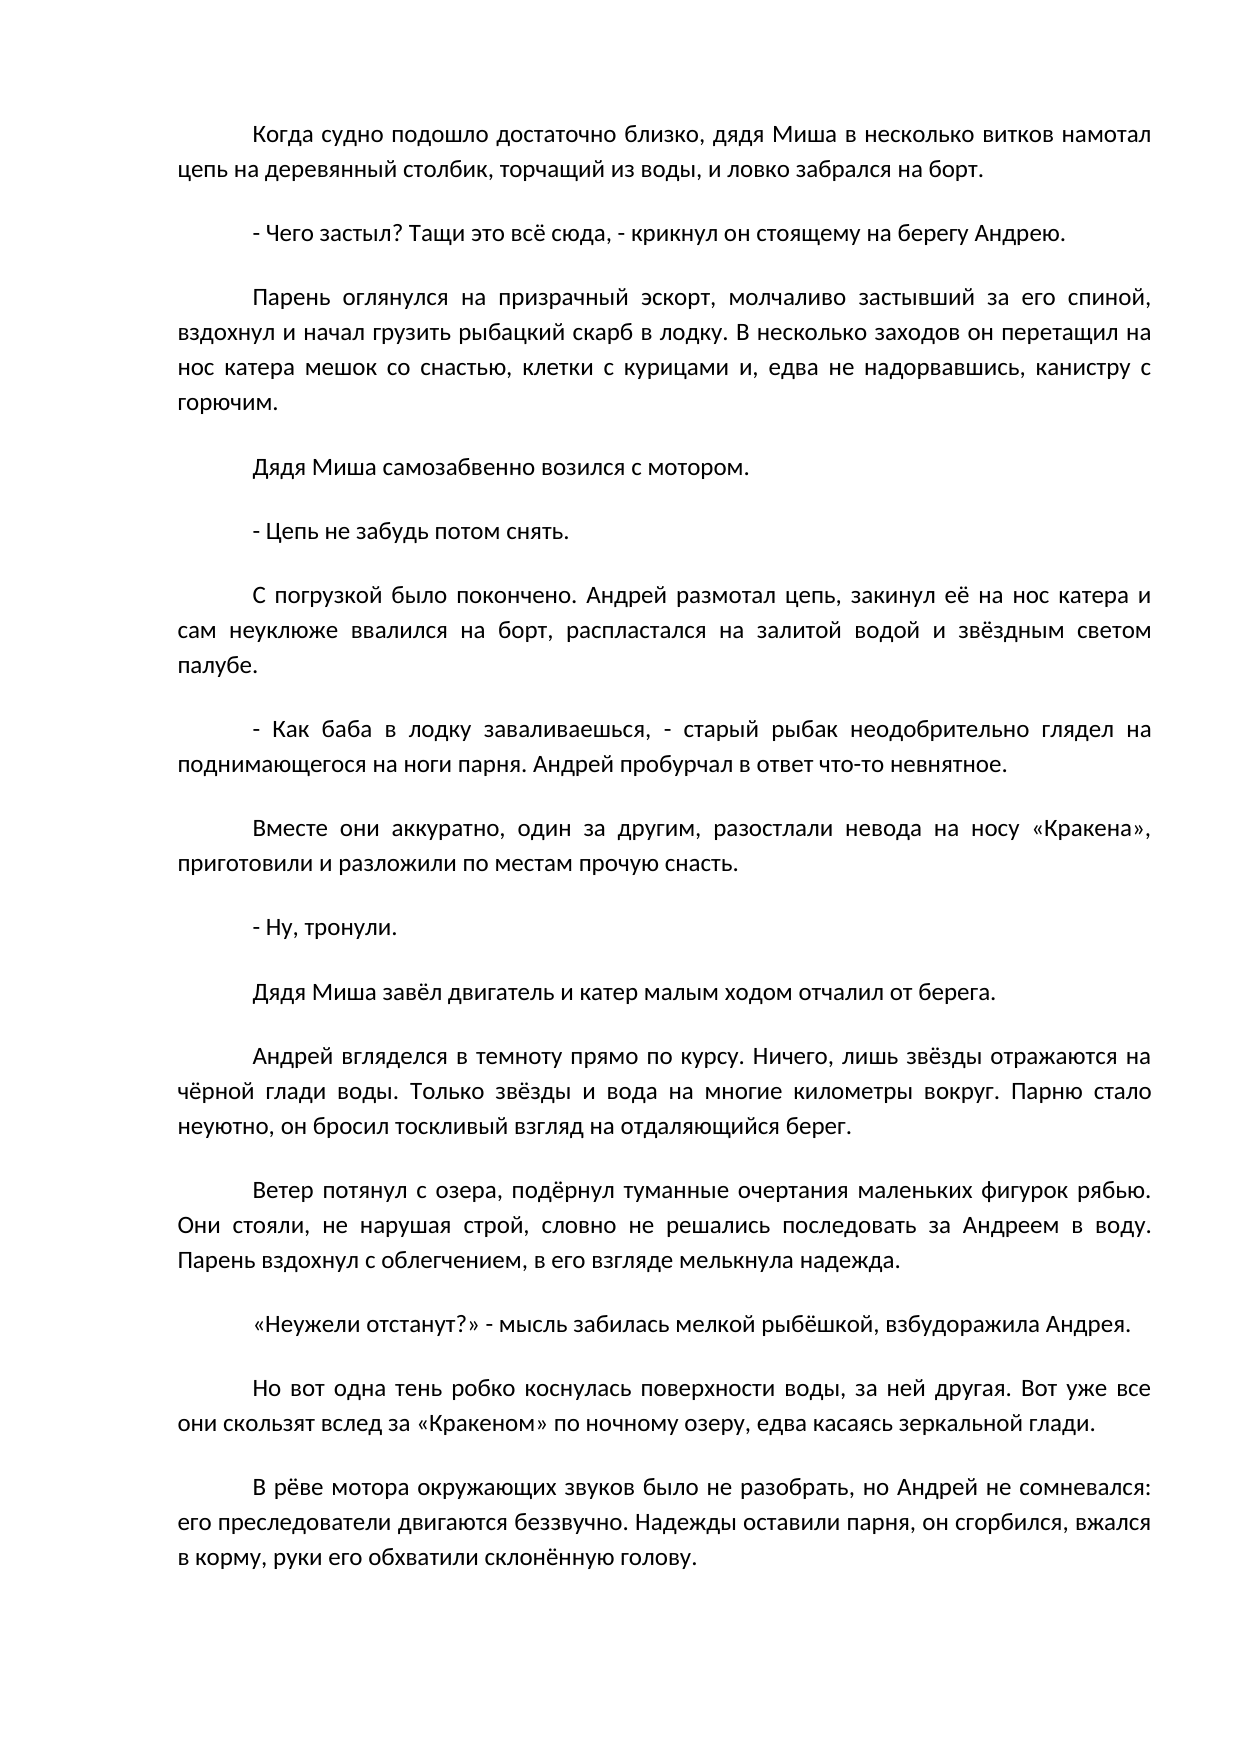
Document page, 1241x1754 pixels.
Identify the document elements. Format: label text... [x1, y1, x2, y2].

text - Цепь не забудь потом снять. [177, 515, 1152, 545]
text Ветер потянул с озера, подёрнул туманные очертания маленьких фигурок рябью. Они стояли, не нарушая строй, словно не решались последовать за Андреем в воду. Парень вздохнул с облегчением, в его взгляде мелькнула надежда. [177, 1174, 1152, 1274]
text Парень оглянулся на призрачный эскорт, молчаливо застывший за его спиной, вздохнул и начал грузить рыбацкий скарб в лодку. В несколько заходов он перетащил на нос катера мешок со снастью, клетки с курицами и, едва не надорвавшись, канистру с горючим. [177, 281, 1152, 417]
text В рёве мотора окружающих звуков было не разобрать, но Андрей не сомневался: его преследователи двигаются беззвучно. Надежды оставили парня, он сгорбился, вжался в корму, руки его обхватили склонённую голову. [177, 1471, 1152, 1572]
text С погрузкой было покончено. Андрей размотал цепь, закинул её на нос катера и сам неуклюже ввалился на борт, распластался на залитой водой и звёздным светом палубе. [177, 579, 1152, 679]
text Когда судно подошло достаточно близко, дядя Миша в несколько витков намотал цепь на деревянный столбик, торчащий из воды, и ловко забрался на борт. [177, 118, 1152, 184]
text «Неужели отстанут?» - мысль забилась мелкой рыбёшкой, взбудоражила Андрея. [177, 1308, 1152, 1339]
text Дядя Миша завёл двигатель и катер малым ходом отчалил от берега. [177, 976, 1152, 1006]
text Но вот одна тень робко коснулась поверхности воды, за ней другая. Вот уже все они скользят вслед за «Кракеном» по ночному озеру, едва касаясь зеркальной глади. [177, 1372, 1152, 1438]
text Вместе они аккуратно, один за другим, разостлали невода на носу «Кракена», приготовили и разложили по местам прочую снасть. [177, 812, 1152, 878]
text - Чего застыл? Тащи это всё сюда, - крикнул он стоящему на берегу Андрею. [177, 217, 1152, 248]
text Андрей вгляделся в темноту прямо по курсу. Ничего, лишь звёзды отражаются на чёрной глади воды. Только звёзды и вода на многие километры вокруг. Парню стало неуютно, он бросил тоскливый взгляд на отдаляющийся берег. [177, 1040, 1152, 1140]
text Дядя Миша самозабвенно возился с мотором. [177, 451, 1152, 481]
text - Как баба в лодку заваливаешься, - старый рыбак неодобрительно глядел на поднимающегося на ноги парня. Андрей пробурчал в ответ что-то невнятное. [177, 713, 1152, 779]
text - Ну, тронули. [177, 911, 1152, 942]
